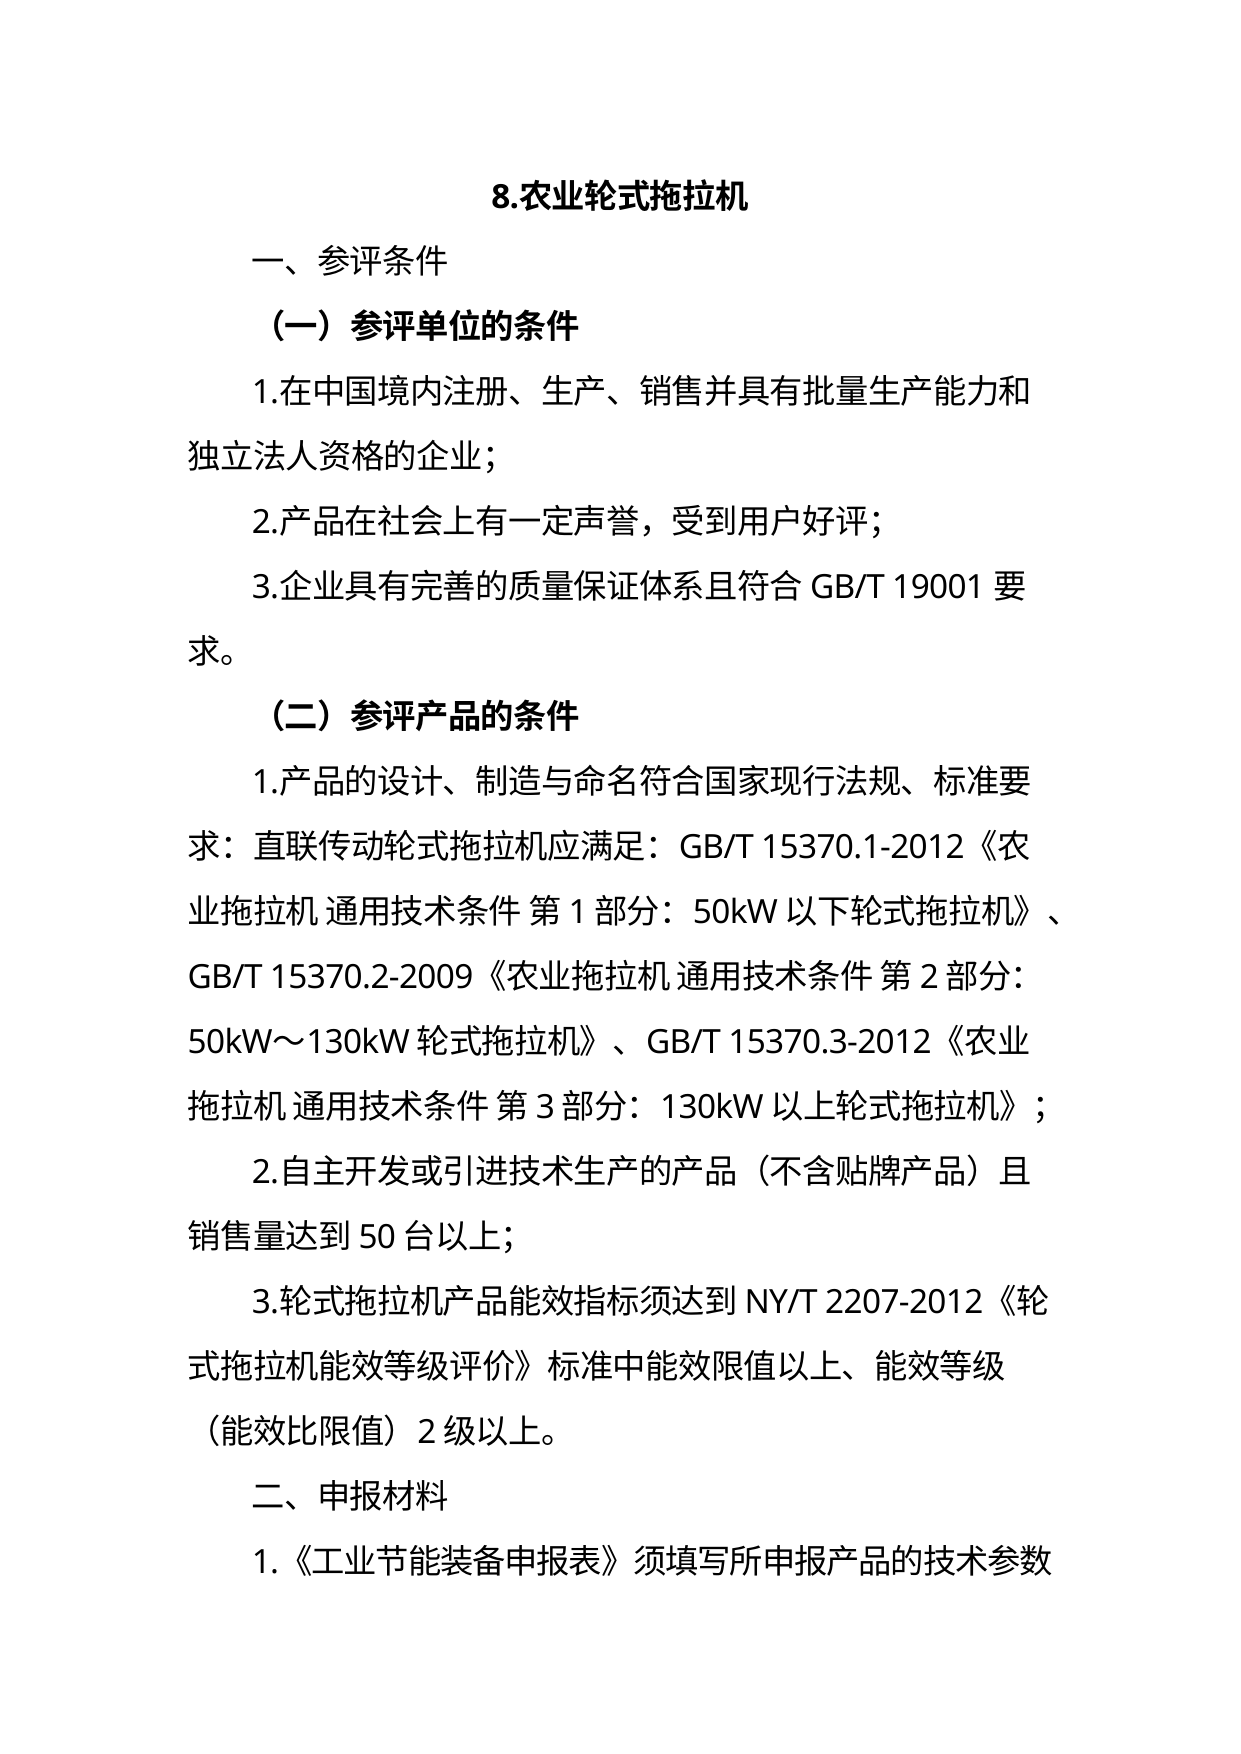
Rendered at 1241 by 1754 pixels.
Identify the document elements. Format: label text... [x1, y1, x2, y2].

text 1.在中国境内注册、生产、销售并具有批量生产能力和独立法人资格的企业； [187, 357, 1053, 487]
text 8.农业轮式拖拉机 [187, 162, 1053, 227]
text 二、申报材料 [187, 1462, 1053, 1527]
text （二）参评产品的条件 [187, 682, 1053, 747]
text （一）参评单位的条件 [187, 292, 1053, 357]
text 3.企业具有完善的质量保证体系且符合GB/T 19001 要求。 [187, 552, 1053, 682]
text 1.产品的设计、制造与命名符合国家现行法规、标准要求：直联传动轮式拖拉机应满足：GB/T 15370.1-2012《农业拖拉机 通用技术条件 第1部分：50kW以下轮式拖拉机》、GB/T 15370.2-2009《农业拖拉机 通用技术条件 第2部分：50kW～130kW轮式拖拉机》、GB/T 15370.3-2012《农业拖拉机 通用技术条件 第3部分：130kW以上轮式拖拉机》； [187, 747, 1053, 1137]
text 2.自主开发或引进技术生产的产品（不含贴牌产品）且销售量达到50台以上； [187, 1137, 1053, 1267]
text 3.轮式拖拉机产品能效指标须达到NY/T 2207-2012《轮式拖拉机能效等级评价》标准中能效限值以上、能效等级（能效比限值）2级以上。 [187, 1267, 1053, 1462]
text 2.产品在社会上有一定声誉，受到用户好评； [187, 487, 1053, 552]
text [187, 1527, 1053, 1592]
text 一、参评条件 [187, 227, 1053, 292]
